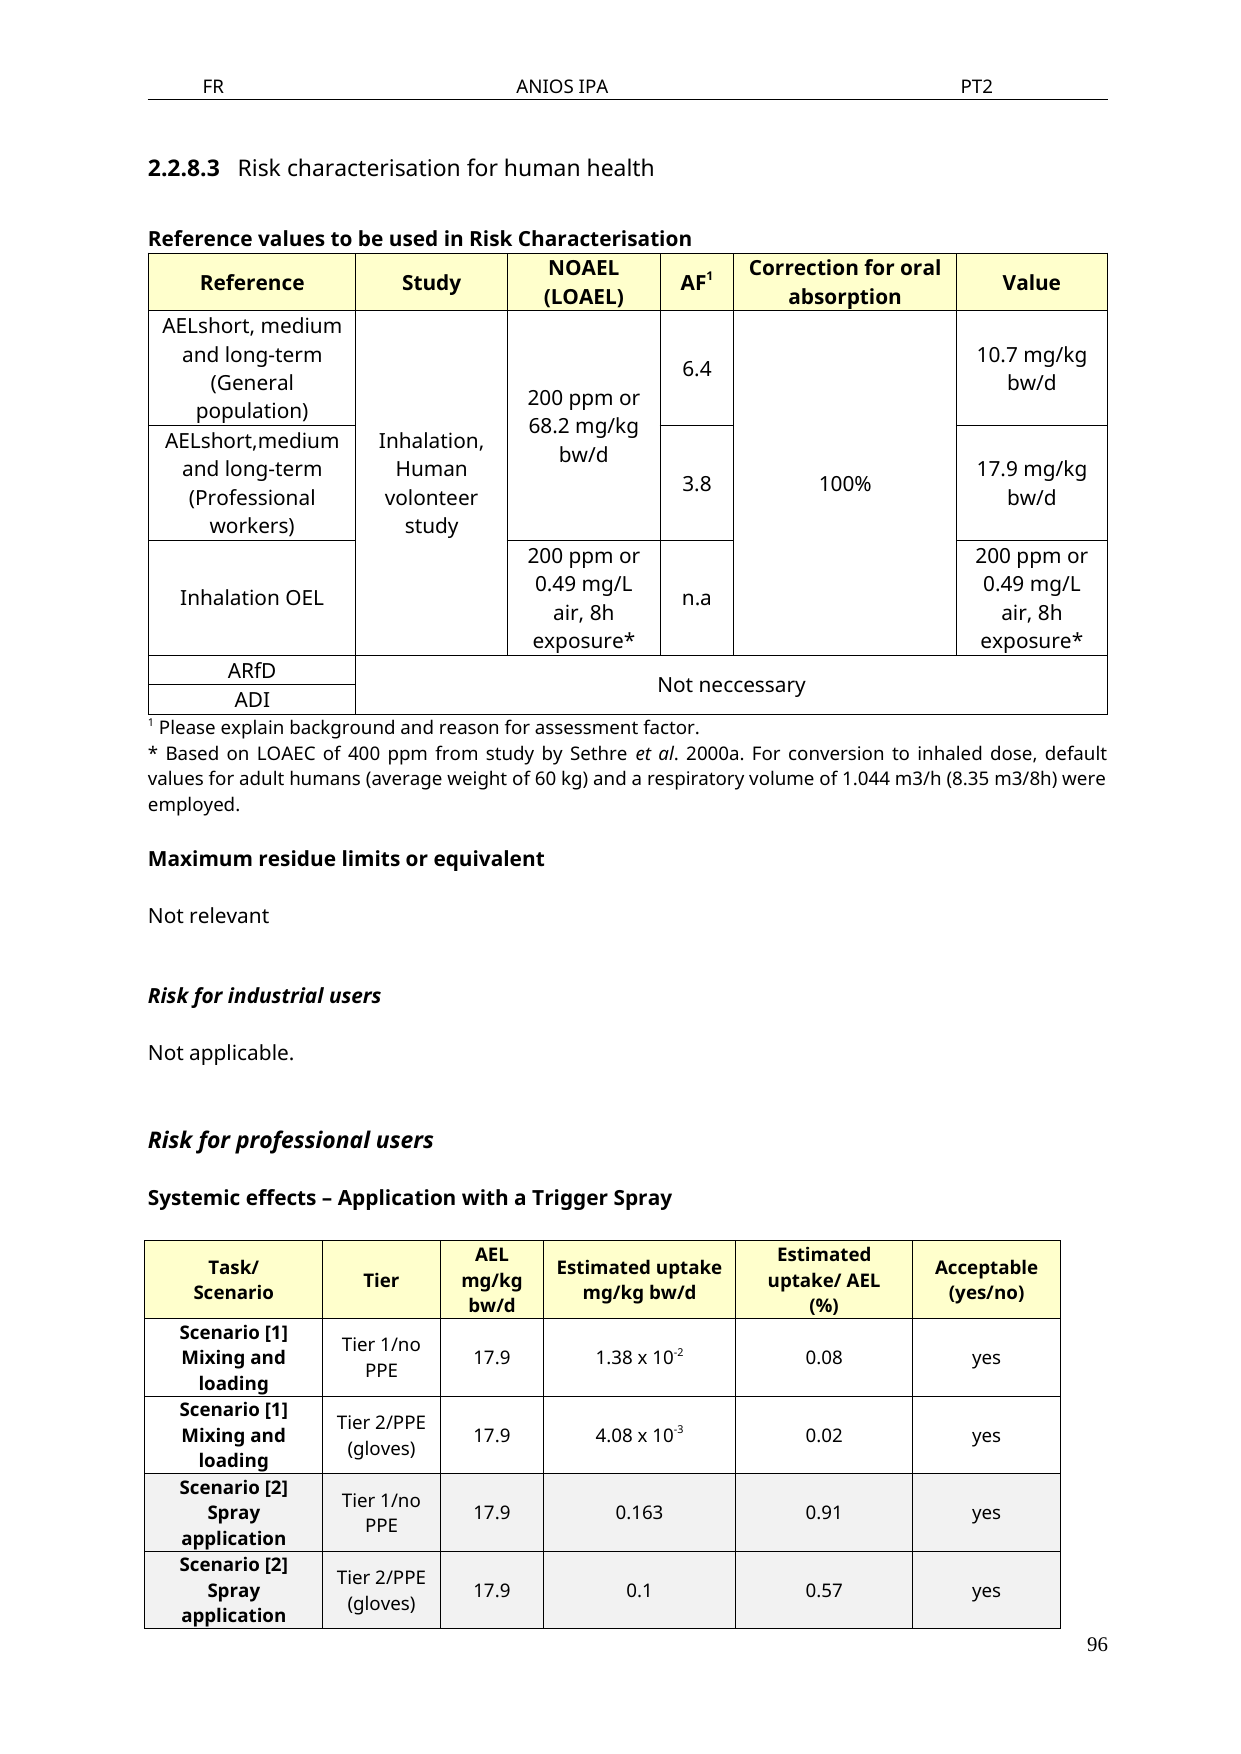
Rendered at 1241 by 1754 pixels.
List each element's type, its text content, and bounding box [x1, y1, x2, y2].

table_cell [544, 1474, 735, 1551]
table_cell 100% [734, 311, 956, 655]
text Reference values to be used in Risk Characterisation [148, 224, 1107, 252]
table_cell 17.9 mg/kg bw/d [957, 426, 1107, 540]
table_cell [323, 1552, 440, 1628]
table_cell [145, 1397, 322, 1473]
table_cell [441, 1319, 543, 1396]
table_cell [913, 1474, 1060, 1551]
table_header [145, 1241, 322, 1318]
text Maximum residue limits or equivalent [148, 844, 1107, 872]
text Risk for industrial users [148, 982, 1107, 1010]
table_cell 3.8 [661, 426, 733, 540]
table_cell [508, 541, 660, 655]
text * Based on LOAEC of 400 ppm from study by Sethre et al. 2000a. For conversion to inhaled dose, default values for adult humans (average weight of 60 kg) and a respiratory volume of 1.044 m3/h (8.35 m3/8h) were employed. [148, 740, 1107, 817]
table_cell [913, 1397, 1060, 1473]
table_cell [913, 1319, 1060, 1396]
table_cell 6.4 [661, 311, 733, 425]
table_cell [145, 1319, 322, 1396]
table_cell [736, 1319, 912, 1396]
table_cell Inhalation, Human volonteer study [356, 311, 507, 655]
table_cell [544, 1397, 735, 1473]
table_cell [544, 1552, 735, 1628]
table_cell 200 ppm or 68.2 mg/kg bw/d [508, 311, 660, 540]
table_header AF1 [661, 254, 733, 310]
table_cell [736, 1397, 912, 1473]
text Systemic effects – Application with a Trigger Spray [148, 1183, 1107, 1212]
table_header Correction for oral absorption [734, 254, 956, 310]
text Not applicable. [148, 1038, 1107, 1067]
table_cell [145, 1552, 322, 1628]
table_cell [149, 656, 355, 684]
text Not relevant [148, 901, 1107, 929]
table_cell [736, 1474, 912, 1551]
text Risk for professional users [148, 1124, 1107, 1155]
table_header NOAEL (LOAEL) [508, 254, 660, 310]
table_header Reference [149, 254, 355, 310]
table_cell Inhalation OEL [149, 541, 355, 655]
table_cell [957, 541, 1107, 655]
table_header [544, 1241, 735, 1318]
subtitle Risk characterisation for human health [148, 152, 1107, 183]
table_cell 10.7 mg/kg bw/d [957, 311, 1107, 425]
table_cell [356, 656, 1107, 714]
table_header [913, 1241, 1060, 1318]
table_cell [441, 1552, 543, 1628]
table_header Study [356, 254, 507, 310]
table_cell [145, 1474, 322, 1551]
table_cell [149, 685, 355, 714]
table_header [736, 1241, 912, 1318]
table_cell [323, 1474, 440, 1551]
table_cell AELshort,medium and long-term (Professional workers) [149, 426, 355, 540]
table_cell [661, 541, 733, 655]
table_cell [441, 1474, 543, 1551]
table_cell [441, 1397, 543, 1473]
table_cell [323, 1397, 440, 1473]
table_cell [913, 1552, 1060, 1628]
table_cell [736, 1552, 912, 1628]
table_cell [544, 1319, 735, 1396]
table_cell AELshort, medium and long-term (General population) [149, 311, 355, 425]
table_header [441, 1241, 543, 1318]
text 1 Please explain background and reason for assessment factor. [148, 715, 1107, 740]
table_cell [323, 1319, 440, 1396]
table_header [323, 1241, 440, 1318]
table_header Value [957, 254, 1107, 310]
